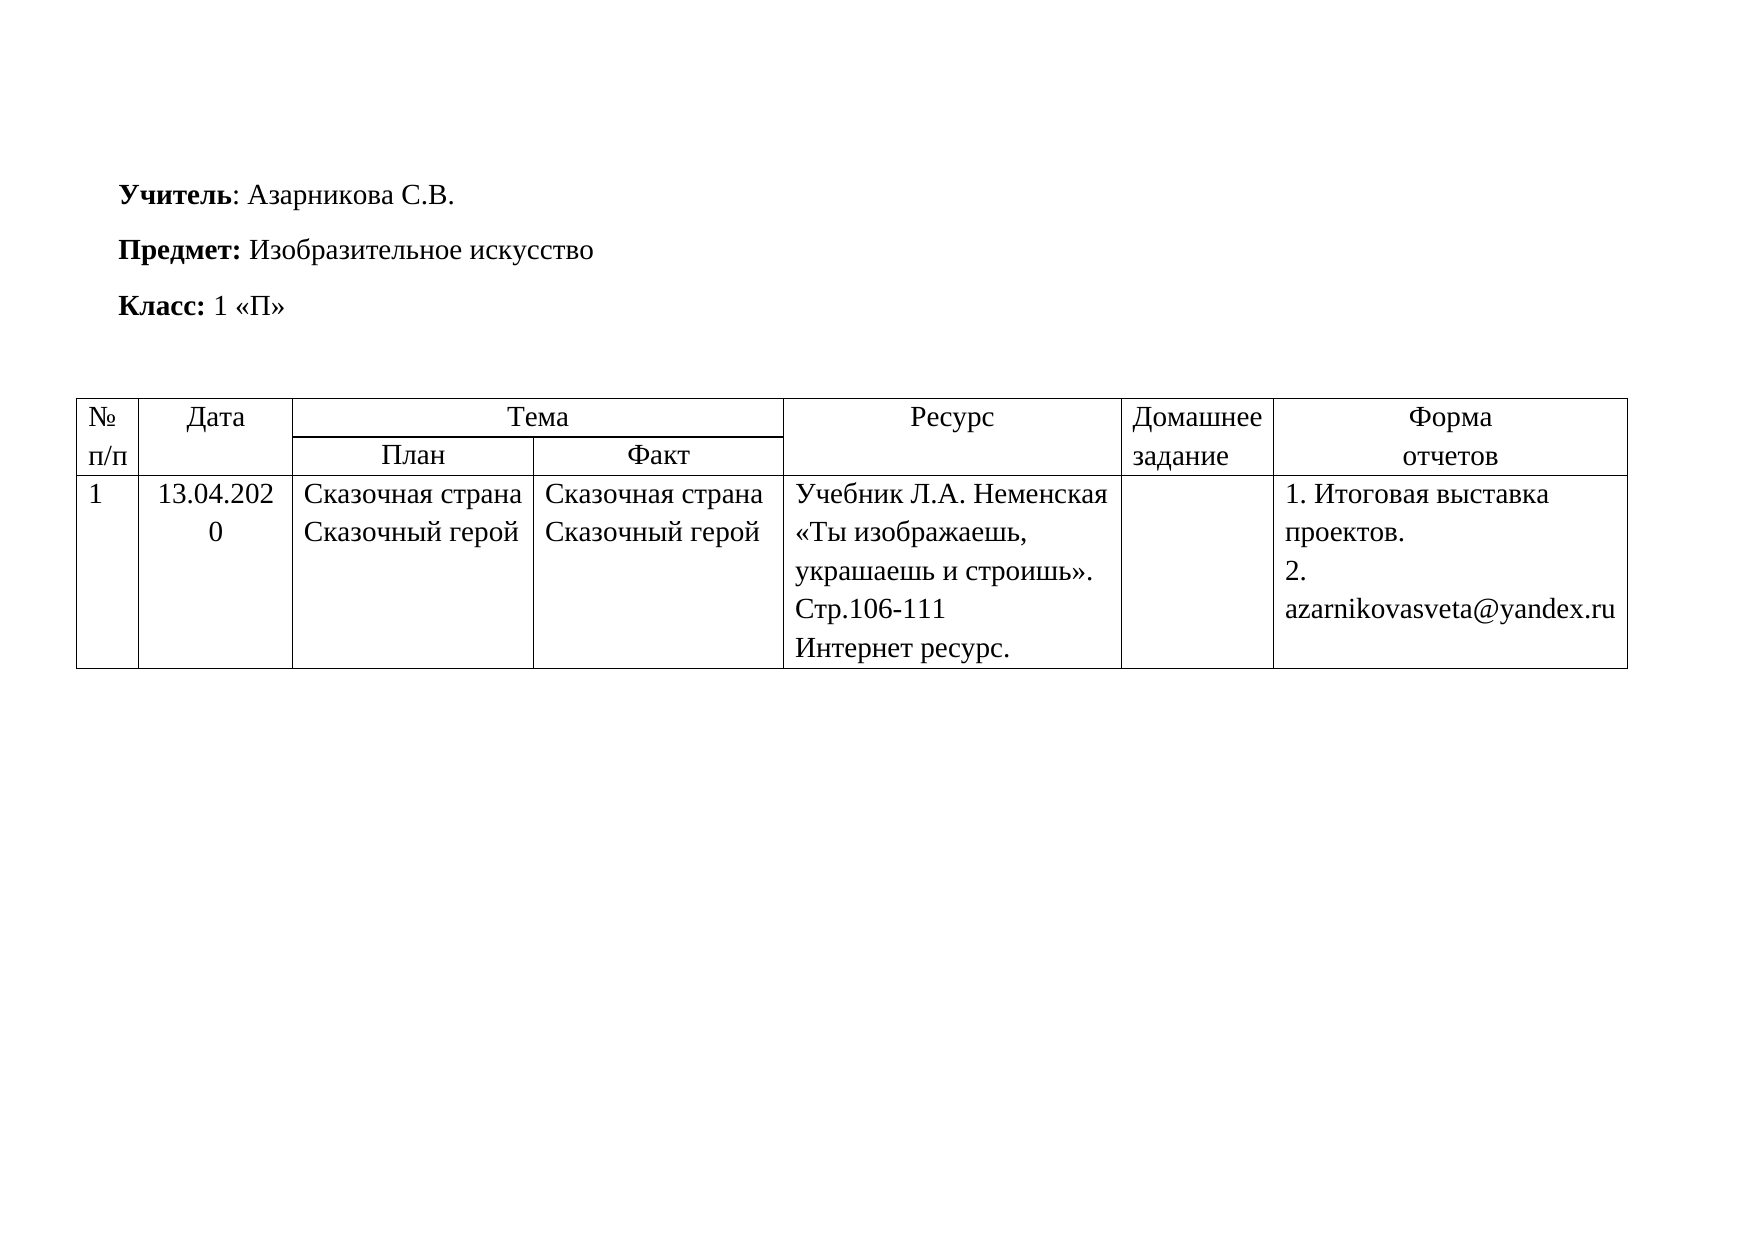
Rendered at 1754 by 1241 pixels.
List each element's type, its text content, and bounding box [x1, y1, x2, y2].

table_cell Сказочная страна Сказочный герой [293, 476, 533, 668]
table_cell Сказочная страна Сказочный герой [534, 476, 783, 668]
table_cell 13.04.2020 [139, 476, 292, 668]
table_cell План [293, 438, 533, 475]
table_header Домашнее задание [1122, 399, 1273, 475]
table_cell Факт [534, 438, 783, 475]
table_cell [1122, 476, 1273, 668]
text Предмет: Изобразительное искусство [118, 232, 1636, 266]
table_cell 1 [77, 476, 138, 668]
table_cell 1. Итоговая выставка проектов. 2. azarnikovasveta@yandex.ru [1274, 476, 1627, 668]
table_header Ресурс [784, 399, 1121, 475]
table_header Тема [293, 399, 783, 436]
table_cell Учебник Л.А. Неменская «Ты изображаешь, украшаешь и строишь». Стр.106-111 Интернет ресурс. [784, 476, 1121, 668]
table_header Дата [139, 399, 292, 475]
table_header № п/п [77, 399, 138, 475]
text Класс: 1 «П» [118, 288, 1636, 321]
text Учитель: Азарникова С.В. [118, 177, 1636, 211]
table_header Форма отчетов [1274, 399, 1627, 475]
